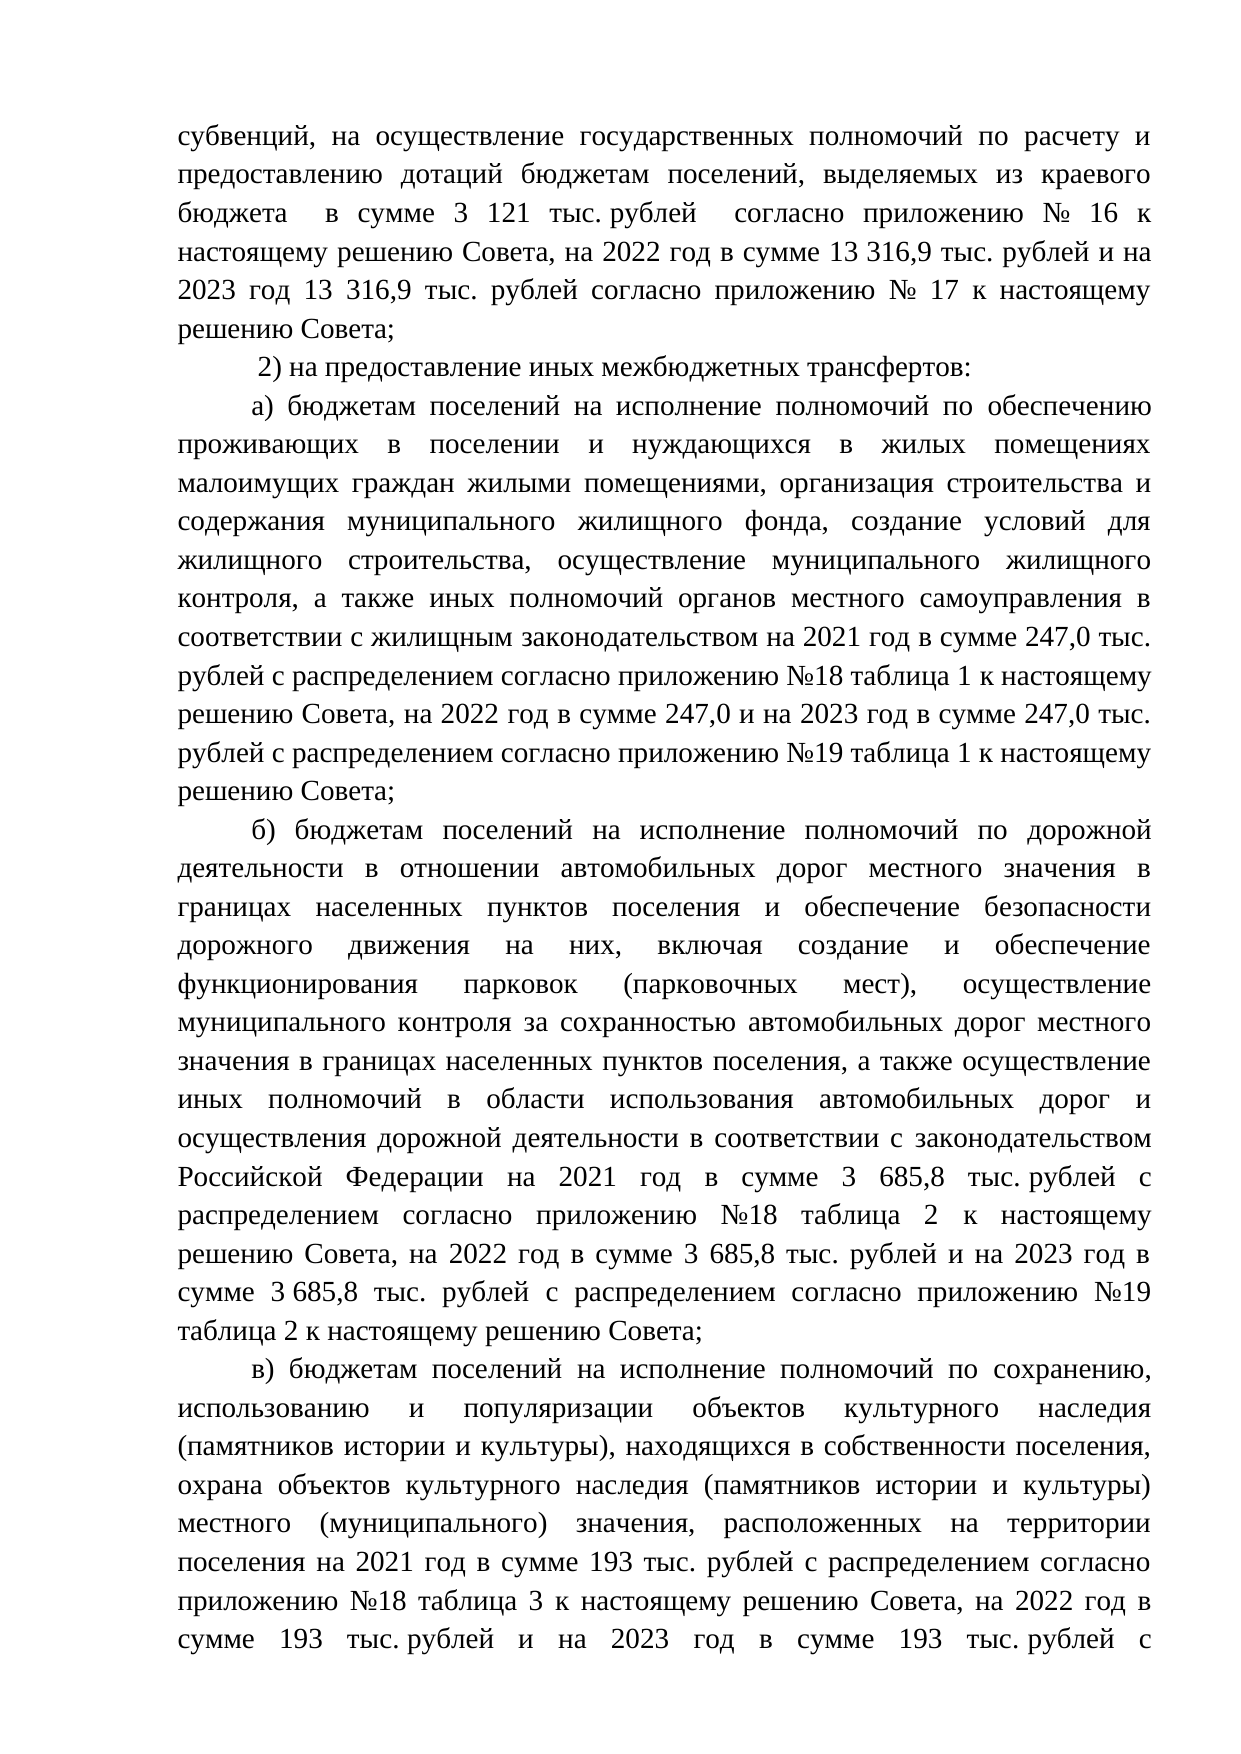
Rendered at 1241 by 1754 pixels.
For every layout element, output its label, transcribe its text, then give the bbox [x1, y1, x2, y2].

text а) бюджетам поселений на исполнение полномочий по обеспечению проживающих в поселении и нуждающихся в жилых помещениях малоимущих граждан жилыми помещениями, организация строительства и содержания муниципального жилищного фонда, создание условий для жилищного строительства, осуществление муниципального жилищного контроля, а также иных полномочий органов местного самоуправления в соответствии с жилищным законодательством на 2021 год в сумме 247,0 тыс. рублей с распределением согласно приложению №18 таблица 1 к настоящему решению Совета, на 2022 год в сумме 247,0 и на 2023 год в сумме 247,0 тыс. рублей с распределением согласно приложению №19 таблица 1 к настоящему решению Совета; [177, 388, 1152, 807]
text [177, 1351, 1152, 1655]
text б) бюджетам поселений на исполнение полномочий по дорожной деятельности в отношении автомобильных дорог местного значения в границах населенных пунктов поселения и обеспечение безопасности дорожного движения на них, включая создание и обеспечение функционирования парковок (парковочных мест), осуществление муниципального контроля за сохранностью автомобильных дорог местного значения в границах населенных пунктов поселения, а также осуществление иных полномочий в области использования автомобильных дорог и осуществления дорожной деятельности в соответствии с законодательством Российской Федерации на 2021 год в сумме 3 685,8 тыс. рублей с распределением согласно приложению №18 таблица 2 к настоящему решению Совета, на 2022 год в сумме 3 685,8 тыс. рублей и на 2023 год в сумме 3 685,8 тыс. рублей с распределением согласно приложению №19 таблица 2 к настоящему решению Совета; [177, 812, 1152, 1346]
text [177, 118, 1152, 344]
text 2) на предоставление иных межбюджетных трансфертов: [177, 349, 1152, 383]
